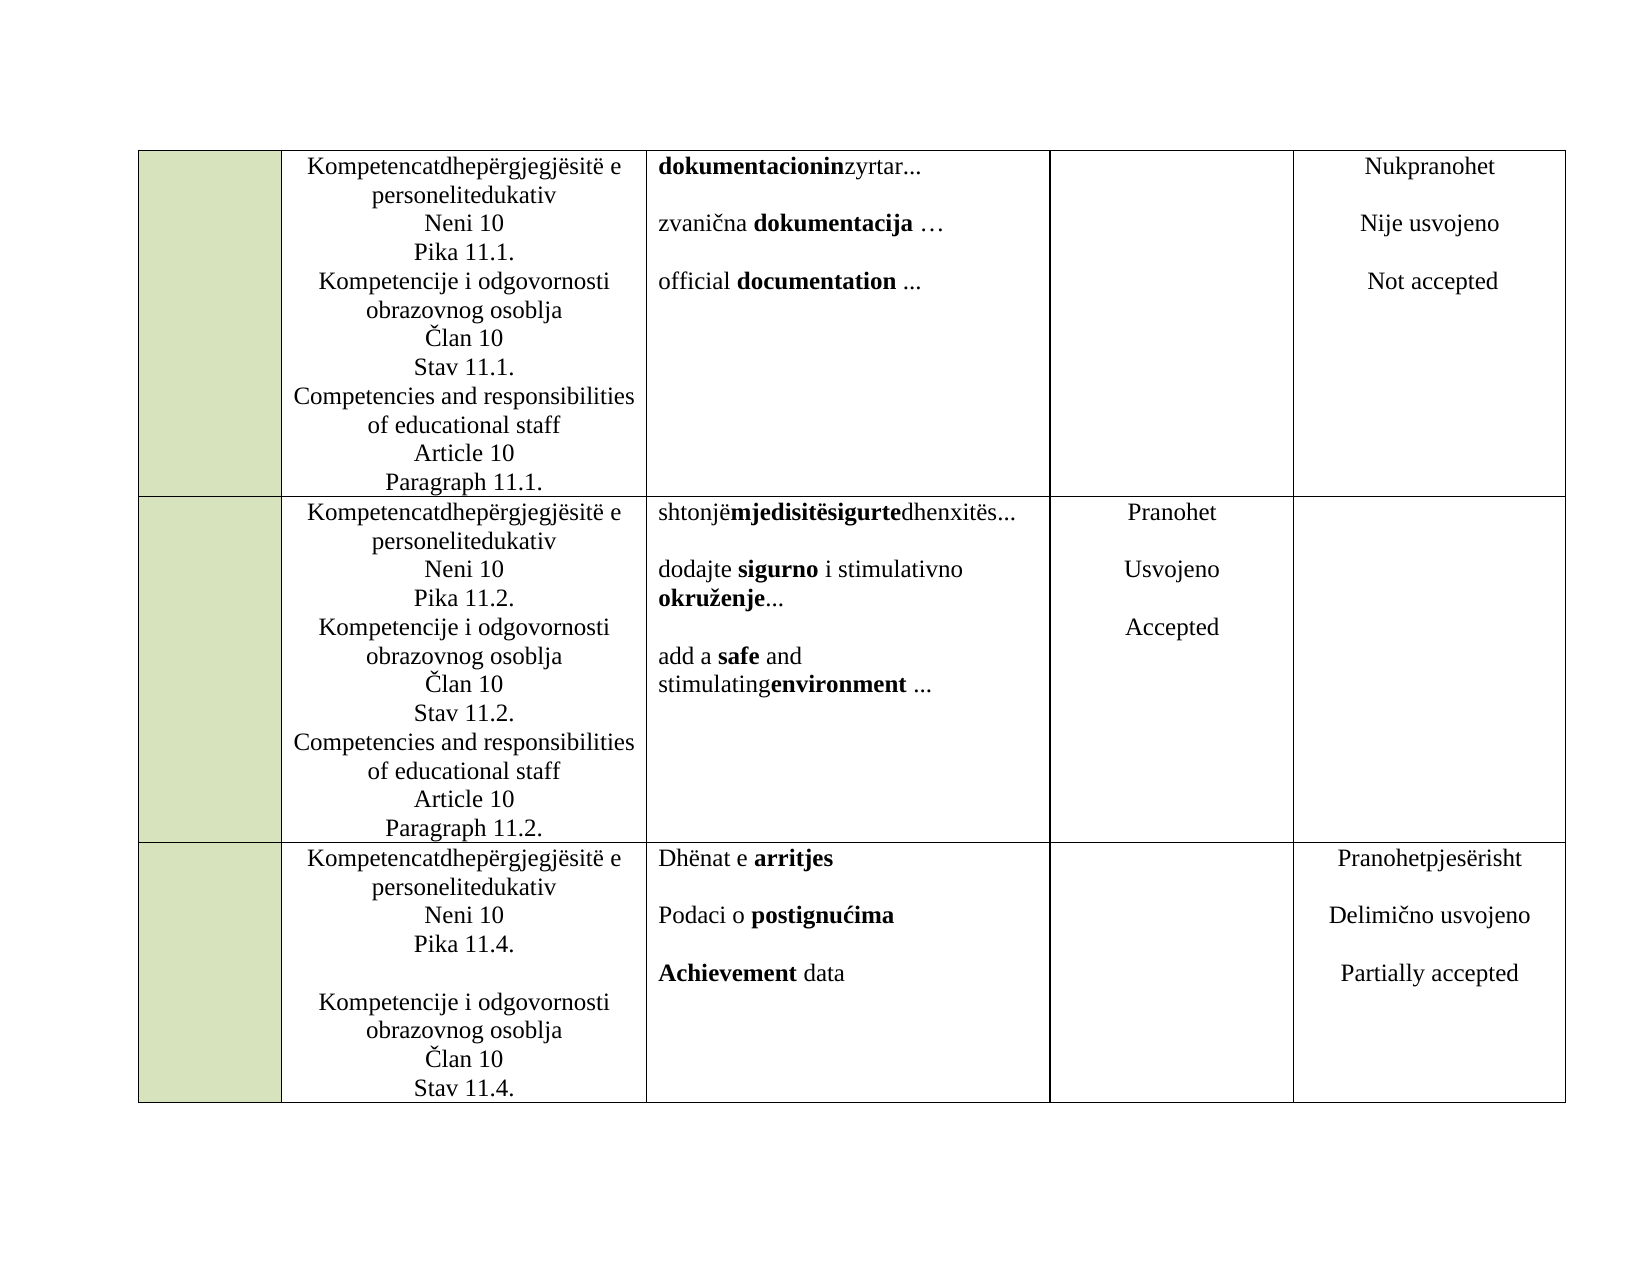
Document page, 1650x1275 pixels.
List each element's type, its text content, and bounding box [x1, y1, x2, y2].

table_cell Pranohet Usvojeno Accepted [1051, 497, 1293, 842]
table_cell [139, 151, 281, 496]
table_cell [1294, 843, 1565, 1102]
table_cell [139, 843, 281, 1102]
table_cell dokumentacioninzyrtar... zvanična dokumentacija … official documentation ... [647, 151, 1049, 496]
table_cell [1051, 151, 1293, 496]
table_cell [282, 843, 646, 1102]
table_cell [647, 843, 1049, 1102]
table_cell [1051, 843, 1293, 1102]
table_cell Kompetencatdhepërgjegjësitë e personelitedukativ Neni 10 Pika 11.1. Kompetencije i odgovornosti obrazovnog osoblja Član 10 Stav 11.1. Competencies and responsibilities of educational staff Article 10 Paragraph 11.1. [282, 151, 646, 496]
table_cell [1294, 497, 1565, 842]
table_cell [1294, 151, 1565, 496]
table_cell Kompetencatdhepërgjegjësitë e personelitedukativ Neni 10 Pika 11.2. Kompetencije i odgovornosti obrazovnog osoblja Član 10 Stav 11.2. Competencies and responsibilities of educational staff Article 10 Paragraph 11.2. [282, 497, 646, 842]
table_cell [139, 497, 281, 842]
table_cell shtonjëmjedisitësigurtedhenxitës... dodajte sigurno i stimulativno okruženje... add a safe and stimulatingenvironment ... [647, 497, 1049, 842]
